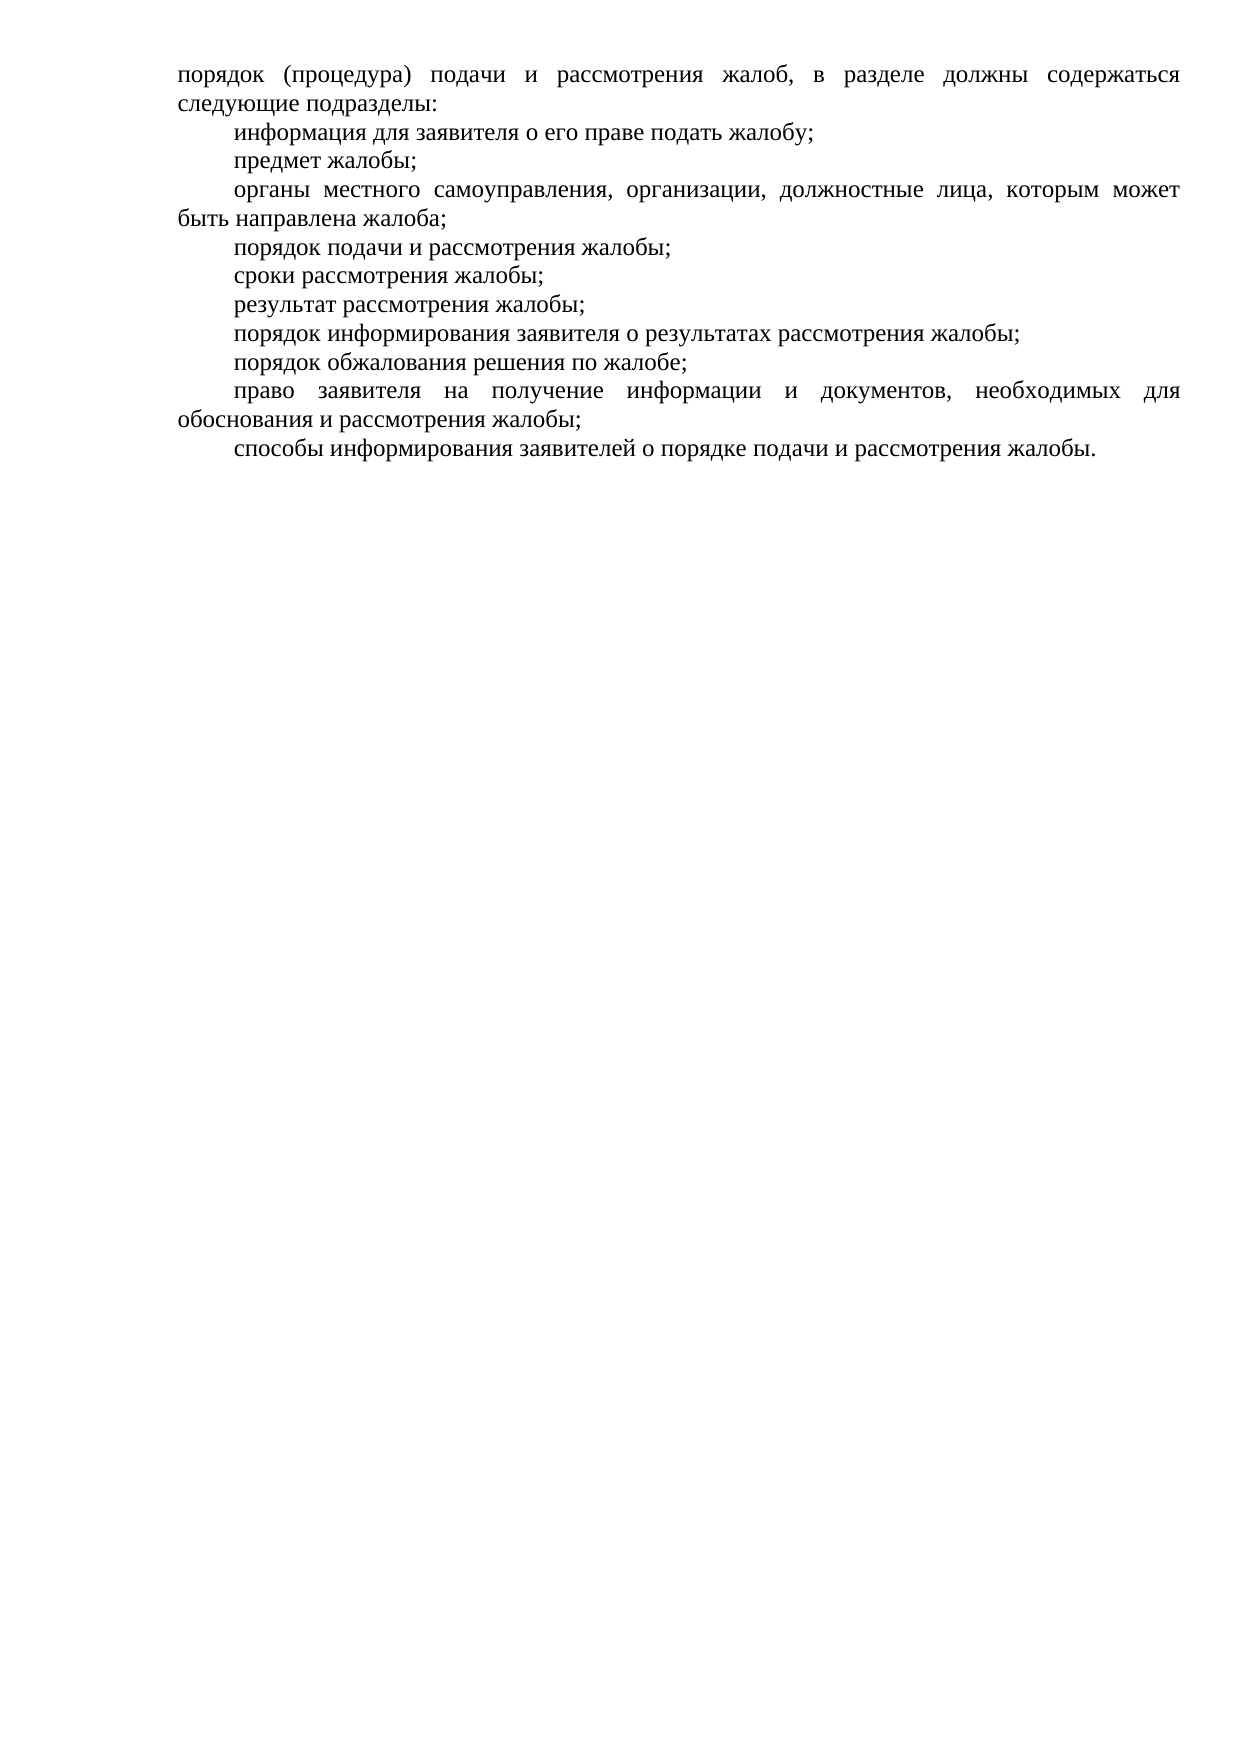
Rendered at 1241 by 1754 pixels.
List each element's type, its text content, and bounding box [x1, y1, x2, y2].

text сроки рассмотрения жалобы; [177, 260, 1181, 289]
text способы информирования заявителей о порядке подачи и рассмотрения жалобы. [177, 433, 1181, 462]
text предмет жалобы; [177, 145, 1181, 174]
text информация для заявителя о его праве подать жалобу; [177, 117, 1181, 145]
text право заявителя на получение информации и документов, необходимых для обоснования и рассмотрения жалобы; [177, 375, 1181, 433]
text результат рассмотрения жалобы; [177, 289, 1181, 318]
text порядок подачи и рассмотрения жалобы; [177, 232, 1181, 260]
text порядок обжалования решения по жалобе; [177, 347, 1181, 375]
text органы местного самоуправления, организации, должностные лица, которым может быть направлена жалоба; [177, 174, 1181, 232]
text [177, 59, 1181, 117]
text порядок информирования заявителя о результатах рассмотрения жалобы; [177, 318, 1181, 347]
